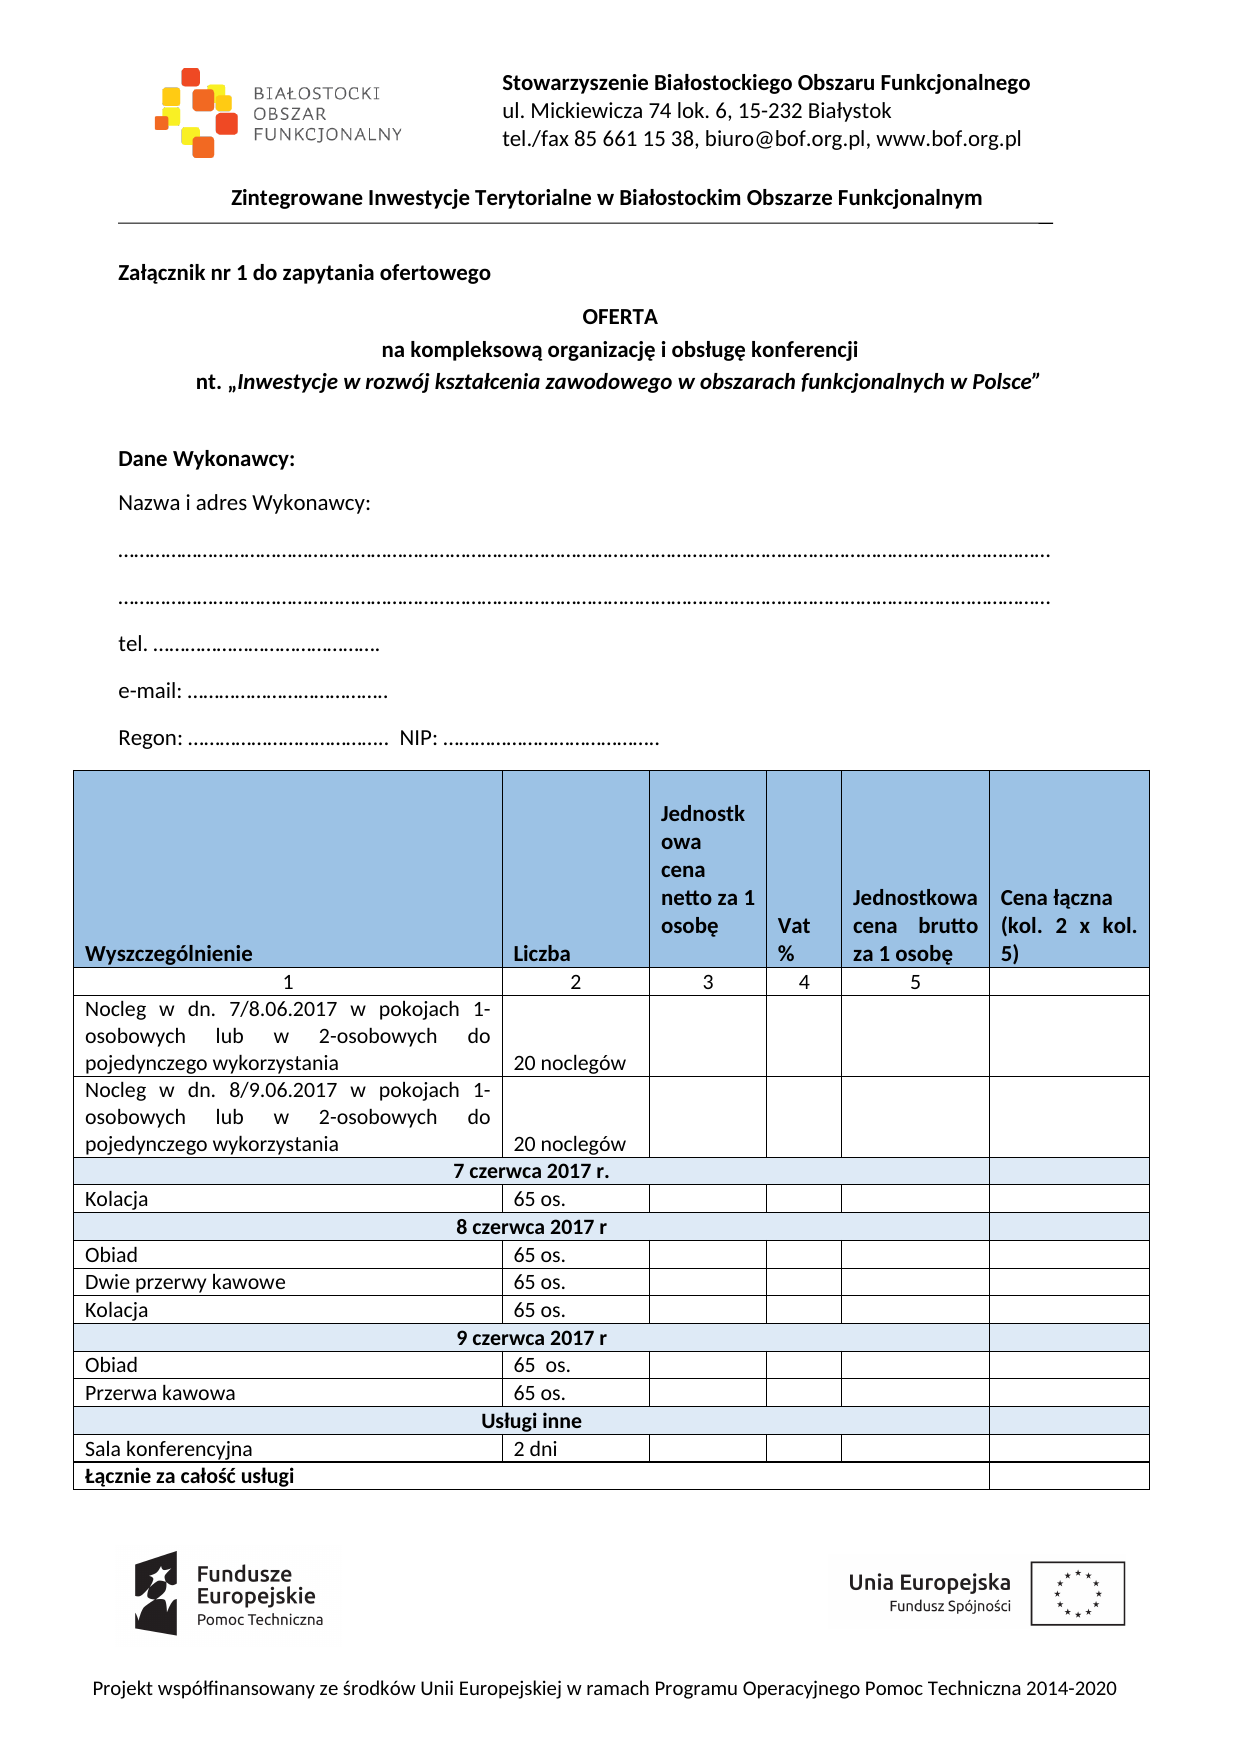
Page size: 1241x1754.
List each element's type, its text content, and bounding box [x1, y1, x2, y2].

table_cell 65 os. [503, 1269, 649, 1295]
table_cell 65 os. [503, 1241, 649, 1267]
table_cell 20 noclegów [503, 1077, 649, 1157]
table_cell Obiad [74, 1241, 502, 1267]
table_header Jednostkowa cena netto za 1 osobę [650, 771, 766, 967]
table_cell Nocleg w dn. 8/9.06.2017 w pokojach 1-osobowych lub w 2-osobowych do pojedynczego wykorzystania [74, 1077, 502, 1157]
table_cell 65 os. [503, 1352, 649, 1378]
text …………………………………………………………………………………………………………………………………………………………… [118, 582, 1122, 610]
table_cell [650, 1185, 766, 1212]
table_cell [650, 1435, 766, 1461]
table_cell 9 czerwca 2017 r [74, 1324, 989, 1351]
table_cell 1 [74, 968, 502, 994]
table_cell [842, 1077, 989, 1157]
text Załącznik nr 1 do zapytania ofertowego [118, 258, 1122, 286]
table_cell [842, 1269, 989, 1295]
table_cell Dwie przerwy kawowe [74, 1269, 502, 1295]
table_cell [767, 1185, 841, 1212]
table_cell 65 os. [503, 1379, 649, 1406]
table_cell [990, 1296, 1149, 1323]
table_cell 65 os. [503, 1185, 649, 1212]
table_cell Kolacja [74, 1185, 502, 1212]
table_cell Łącznie za całość usługi [74, 1463, 989, 1489]
table_cell 20 noclegów [503, 996, 649, 1076]
table_cell [767, 1296, 841, 1323]
table_cell [842, 1379, 989, 1406]
text OFERTA [118, 302, 1122, 331]
table_cell [650, 1077, 766, 1157]
table_cell [650, 996, 766, 1076]
table_cell 7 czerwca 2017 r. [74, 1158, 989, 1184]
table_cell [990, 1158, 1149, 1184]
table_cell [842, 996, 989, 1076]
table_cell Kolacja [74, 1296, 502, 1323]
table_cell [650, 1241, 766, 1267]
table_cell [767, 996, 841, 1076]
table_cell 65 os. [503, 1296, 649, 1323]
table_cell 5 [842, 968, 989, 994]
table_cell [990, 1241, 1149, 1267]
text tel. ……………………………………. [118, 629, 1122, 657]
table_cell [767, 1379, 841, 1406]
table_header Cena łączna (kol. 2 x kol. 5) [990, 771, 1149, 967]
table_cell 4 [767, 968, 841, 994]
table_cell [990, 1407, 1149, 1434]
text …………………………………………………………………………………………………………………………………………………………… [118, 535, 1122, 563]
table_cell Usługi inne [74, 1407, 989, 1434]
table_cell [767, 1435, 841, 1461]
table_header Liczba [503, 771, 649, 967]
table_cell [990, 1213, 1149, 1240]
table_cell [767, 1077, 841, 1157]
text Nazwa i adres Wykonawcy: [118, 488, 1122, 516]
table_cell [990, 1463, 1149, 1489]
table_cell [990, 968, 1149, 994]
table_cell [990, 1324, 1149, 1351]
table_cell [842, 1185, 989, 1212]
table_cell 2 dni [503, 1435, 649, 1461]
table_cell [990, 1185, 1149, 1212]
table_cell [842, 1435, 989, 1461]
table_cell [990, 996, 1149, 1076]
table_cell [650, 1269, 766, 1295]
table_cell [842, 1241, 989, 1267]
text Regon: ……………………………….. NIP: ………………………………….. [118, 723, 1122, 751]
picture [154, 68, 402, 158]
table_cell Obiad [74, 1352, 502, 1378]
table_cell [990, 1435, 1149, 1461]
table_cell [990, 1379, 1149, 1406]
text e-mail: ……………………………….. [118, 676, 1122, 704]
table_cell [990, 1352, 1149, 1378]
table_header Vat % [767, 771, 841, 967]
table_cell [767, 1269, 841, 1295]
table_cell 8 czerwca 2017 r [74, 1213, 989, 1240]
table_header Jednostkowa cena brutto za 1 osobę [842, 771, 989, 967]
text nt. „Inwestycje w rozwój kształcenia zawodowego w obszarach funkcjonalnych w Polsce” [118, 367, 1122, 395]
table_cell [842, 1296, 989, 1323]
table_cell [650, 1296, 766, 1323]
text na kompleksową organizację i obsługę konferencji [118, 335, 1122, 363]
table_cell 2 [503, 968, 649, 994]
table_cell [767, 1241, 841, 1267]
table_header Wyszczególnienie [74, 771, 502, 967]
table_cell 3 [650, 968, 766, 994]
text Dane Wykonawcy: [118, 444, 1122, 472]
table_cell [990, 1077, 1149, 1157]
table_cell Przerwa kawowa [74, 1379, 502, 1406]
table_cell [650, 1352, 766, 1378]
table_cell Sala konferencyjna [74, 1435, 502, 1461]
table_cell [990, 1269, 1149, 1295]
table_cell Nocleg w dn. 7/8.06.2017 w pokojach 1-osobowych lub w 2-osobowych do pojedynczego wykorzystania [74, 996, 502, 1076]
table_cell [767, 1352, 841, 1378]
table_cell [650, 1379, 766, 1406]
table_cell [842, 1352, 989, 1378]
